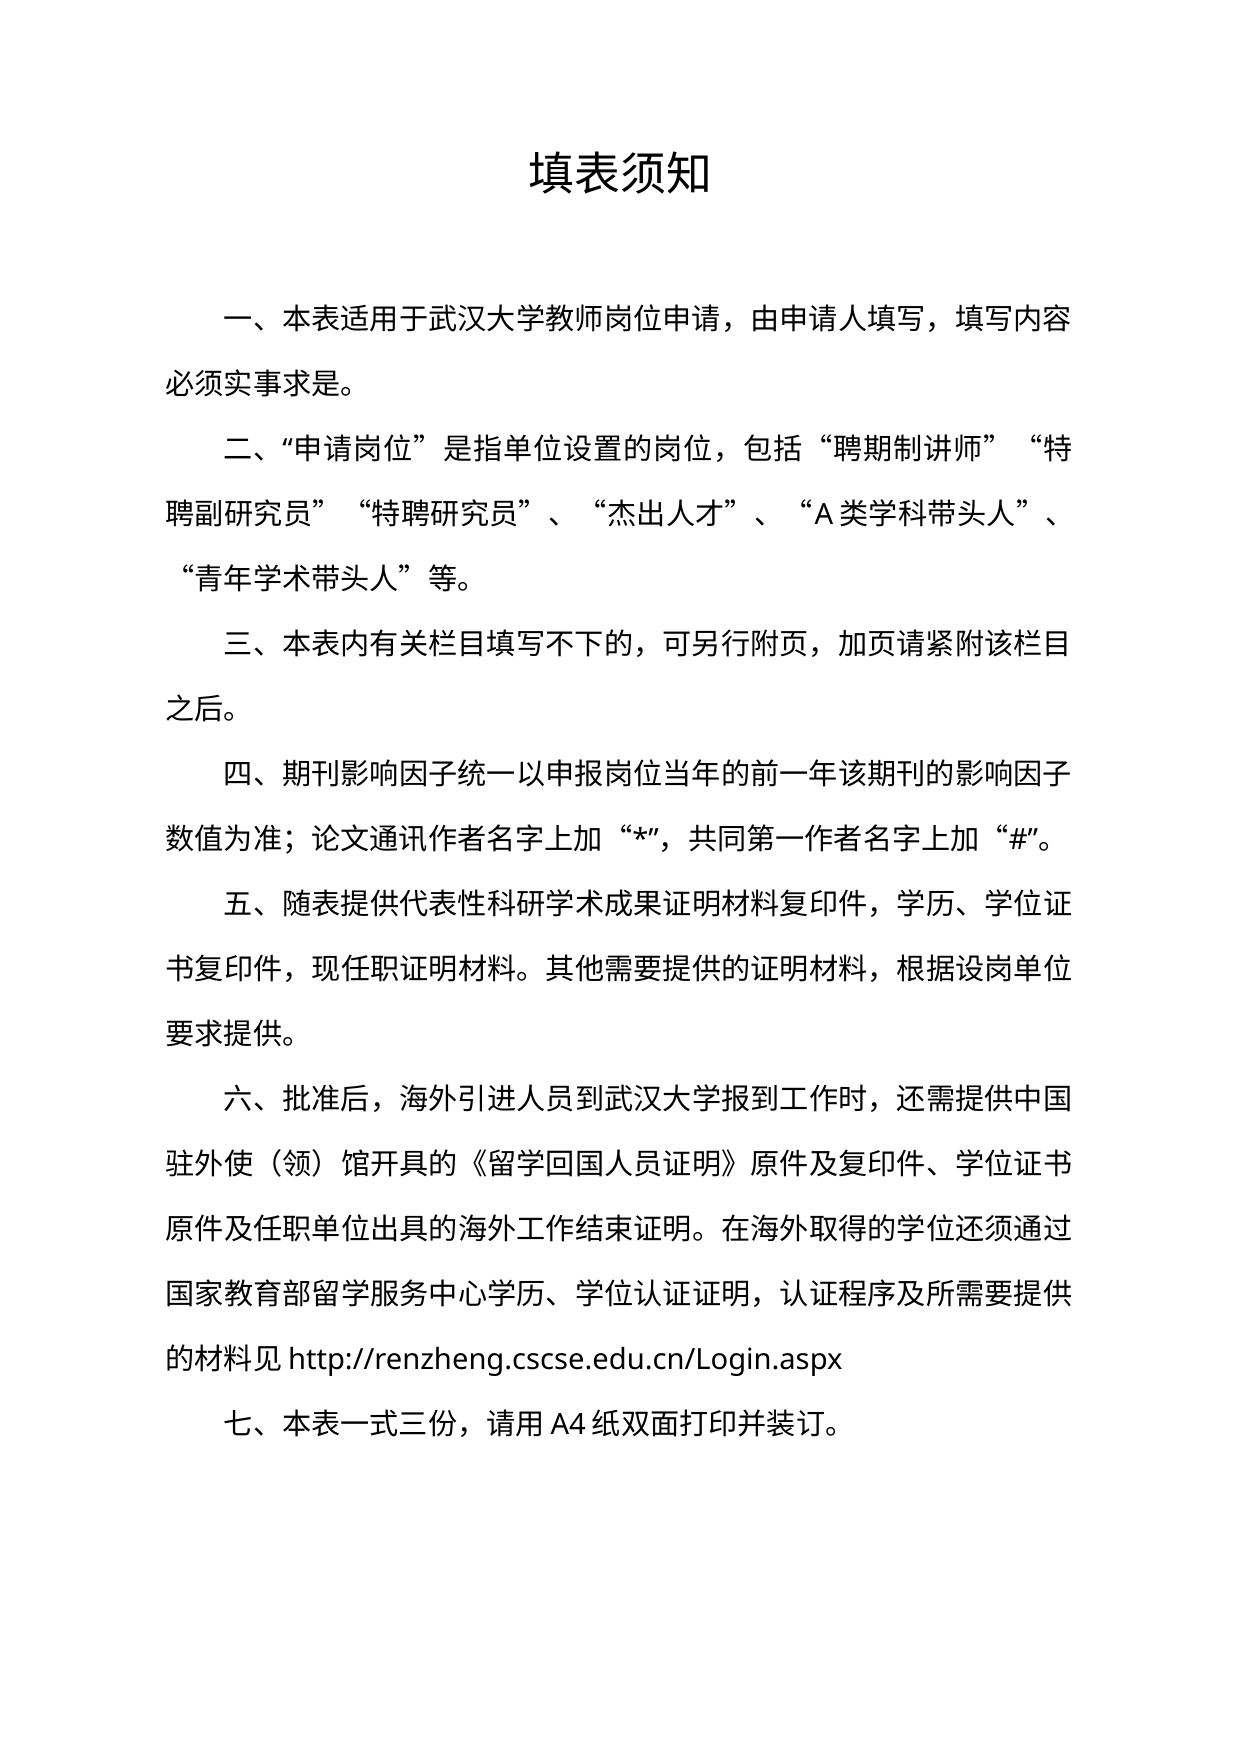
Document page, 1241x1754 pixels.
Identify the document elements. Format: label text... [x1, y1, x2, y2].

list “申请岗位”是指单位设置的岗位，包括“聘期制讲师”“特聘副研究员”“特聘研究员”、“杰出人才”、“A类学科带头人”、“青年学术带头人”等。 [165, 414, 1075, 609]
text 六、批准后，海外引进人员到武汉大学报到工作时，还需提供中国驻外使（领）馆开具的《留学回国人员证明》原件及复印件、学位证书原件及任职单位出具的海外工作结束证明。在海外取得的学位还须通过国家教育部留学服务中心学历、学位认证证明，认证程序及所需要提供的材料见http://renzheng.cscse.edu.cn/Login.aspx [165, 1064, 1075, 1389]
list 本表内有关栏目填写不下的，可另行附页，加页请紧附该栏目之后。 [165, 609, 1075, 739]
text 七、本表一式三份，请用A4纸双面打印并装订。 [165, 1389, 1075, 1454]
list 本表适用于武汉大学教师岗位申请，由申请人填写，填写内容必须实事求是。 [165, 284, 1075, 414]
text 五、随表提供代表性科研学术成果证明材料复印件，学历、学位证书复印件，现任职证明材料。其他需要提供的证明材料，根据设岗单位要求提供。 [165, 869, 1075, 1064]
text 填表须知 [165, 122, 1075, 219]
list 期刊影响因子统一以申报岗位当年的前一年该期刊的影响因子数值为准；论文通讯作者名字上加“*”，共同第一作者名字上加“#”。 [165, 739, 1075, 869]
